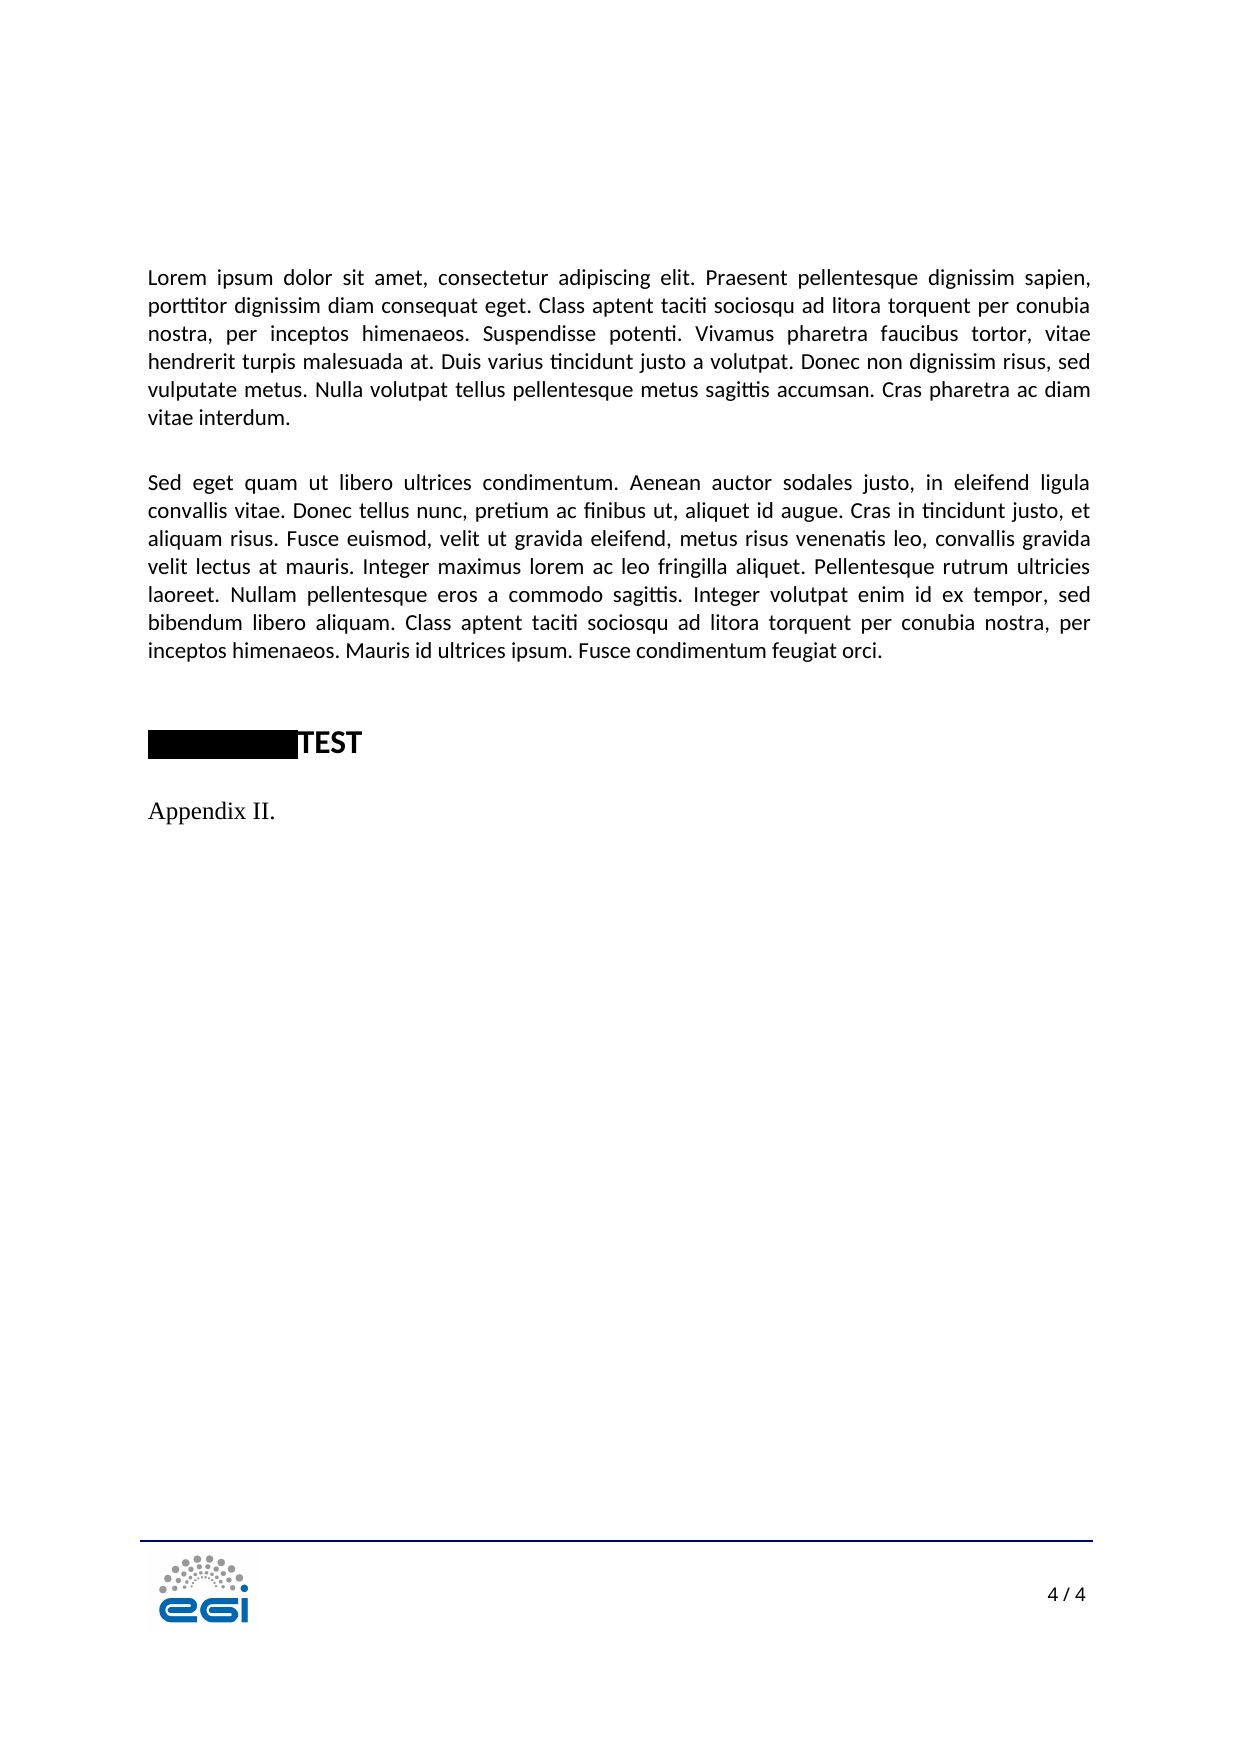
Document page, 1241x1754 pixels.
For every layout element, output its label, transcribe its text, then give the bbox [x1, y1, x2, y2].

text Lorem ipsum dolor sit amet, consectetur adipiscing elit. Praesent pellentesque dignissim sapien, porttitor dignissim diam consequat eget. Class aptent taciti sociosqu ad litora torquent per conubia nostra, per inceptos himenaeos. Suspendisse potenti. Vivamus pharetra faucibus tortor, vitae hendrerit turpis malesuada at. Duis varius tincidunt justo a volutpat. Donec non dignissim risus, sed vulputate metus. Nulla volutpat tellus pellentesque metus sagittis accumsan. Cras pharetra ac diam vitae interdum. [148, 263, 1092, 431]
text Sed eget quam ut libero ultrices condimentum. Aenean auctor sodales justo, in eleifend ligula convallis vitae. Donec tellus nunc, pretium ac finibus ut, aliquet id augue. Cras in tincidunt justo, et aliquam risus. Fusce euismod, velit ut gravida eleifend, metus risus venenatis leo, convallis gravida velit lectus at mauris. Integer maximus lorem ac leo fringilla aliquet. Pellentesque rutrum ultricies laoreet. Nullam pellentesque eros a commodo sagittis. Integer volutpat enim id ex tempor, sed bibendum libero aliquam. Class aptent taciti sociosqu ad litora torquent per conubia nostra, per inceptos himenaeos. Mauris id ultrices ipsum. Fusce condimentum feugiat orci. [148, 468, 1092, 664]
picture [147, 1545, 259, 1633]
text test [148, 721, 1092, 762]
